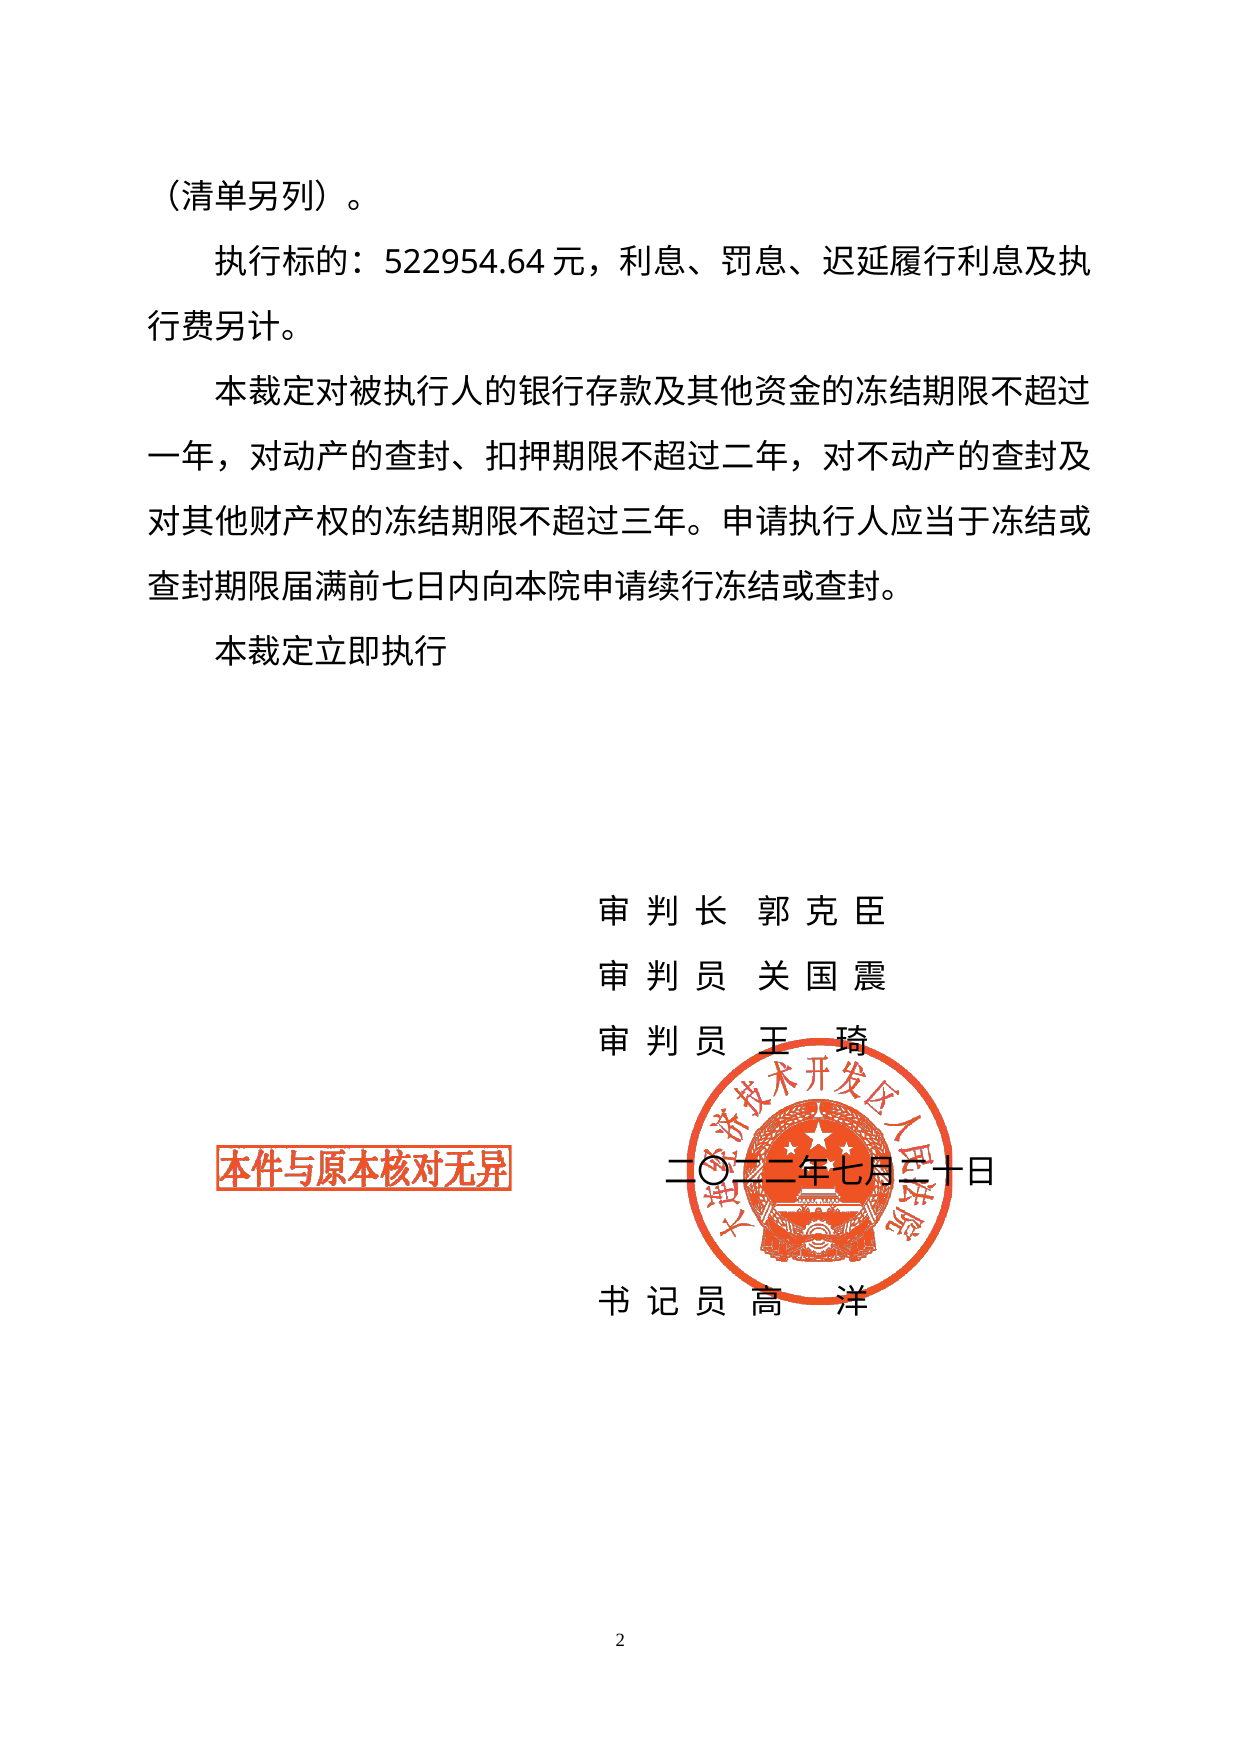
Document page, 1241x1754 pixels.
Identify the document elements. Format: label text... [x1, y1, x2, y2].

text 本裁定对被执行人的银行存款及其他资金的冻结期限不超过一年，对动产的查封、扣押期限不超过二年，对不动产的查封及对其他财产权的冻结期限不超过三年。申请执行人应当于冻结或查封期限届满前七日内向本院申请续行冻结或查封。 [148, 357, 1092, 617]
text 书 记 员 高 洋 [148, 1267, 1092, 1332]
text 审 判 长 郭 克 臣 [148, 877, 1092, 942]
text 本裁定立即执行 [148, 617, 1092, 682]
text 审 判 员 王 琦 [148, 1007, 1092, 1072]
picture [686, 1072, 953, 1137]
picture [686, 1202, 953, 1267]
text 二〇二二年七月二十日 [148, 1137, 1092, 1202]
text 审 判 员 关 国 震 [148, 942, 1092, 1007]
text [148, 162, 1092, 227]
text 执行标的：522954.64元，利息、罚息、迟延履行利息及执行费另计。 [148, 227, 1092, 357]
